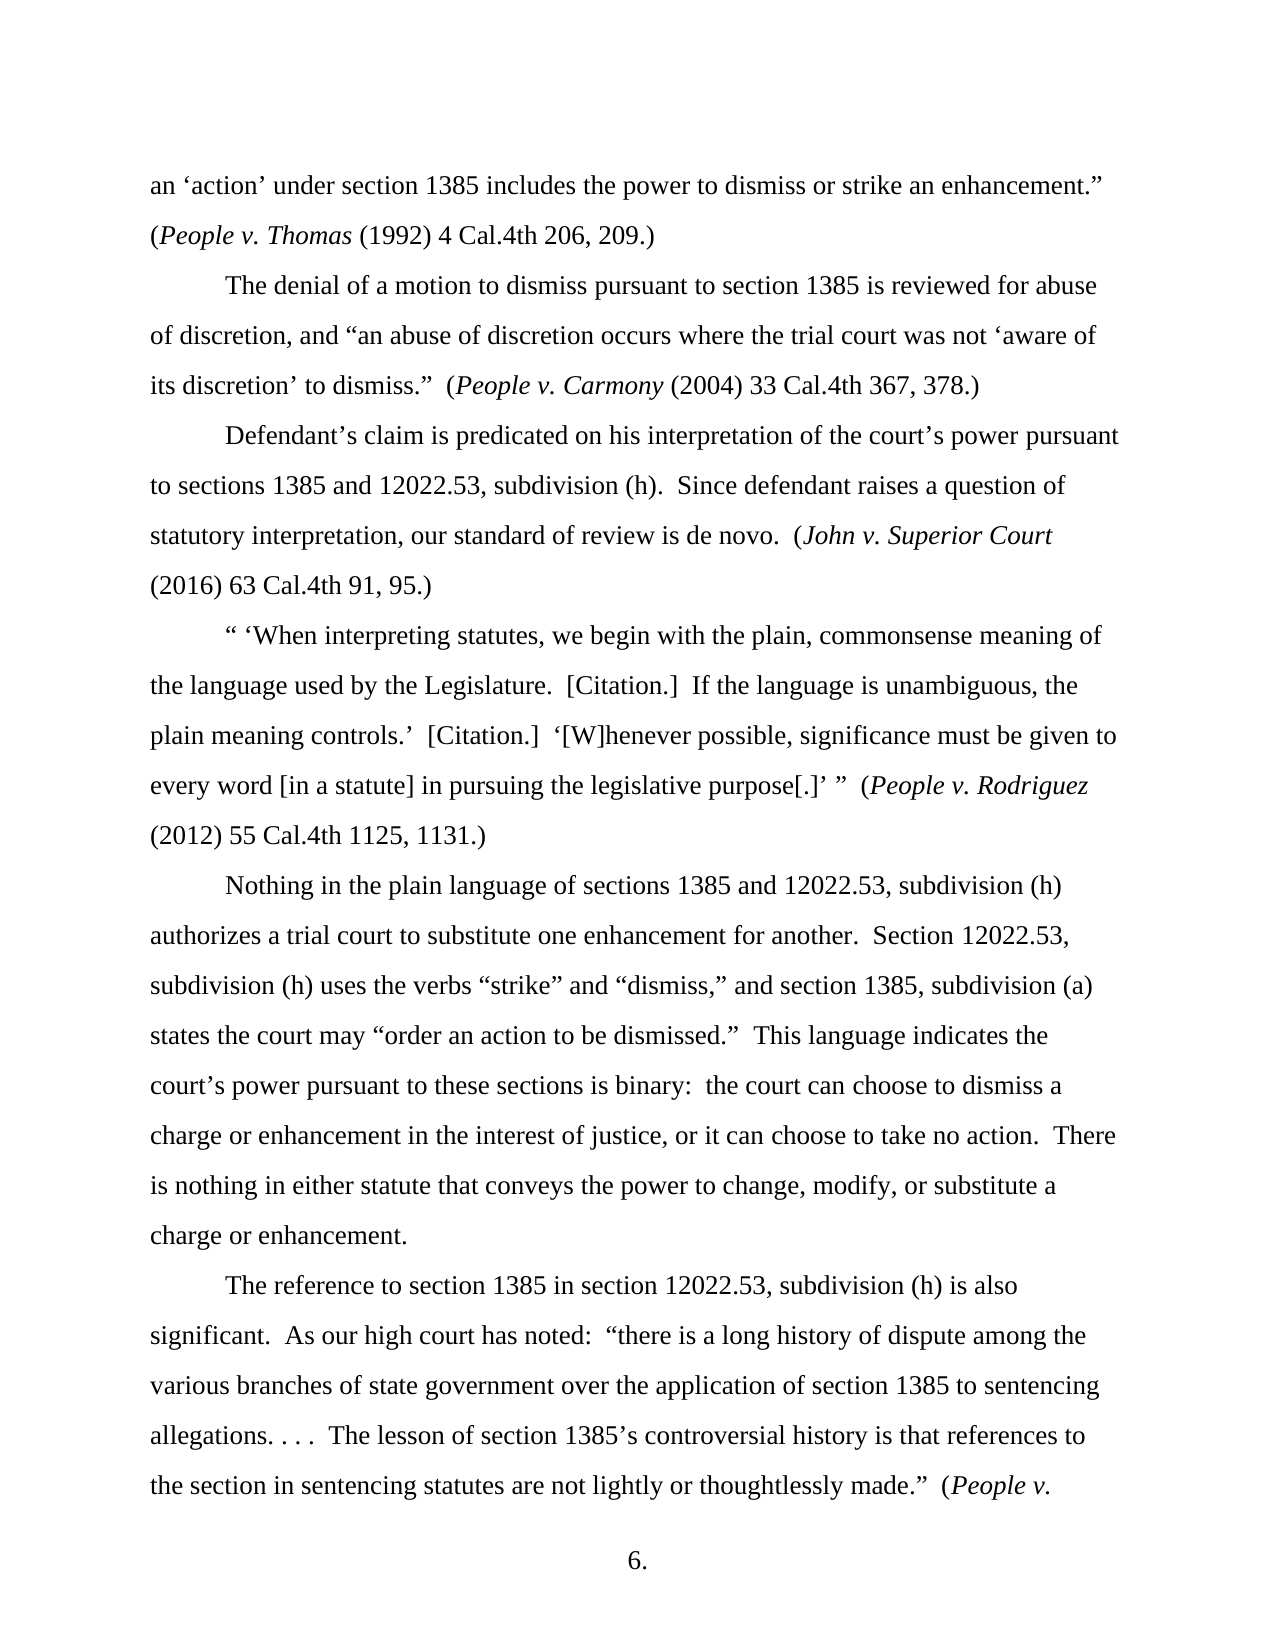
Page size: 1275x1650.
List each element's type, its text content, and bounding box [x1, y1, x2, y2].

title Nothing in the plain language of sections 1385 and 12022.53, subdivision (h) authorizes a trial court to substitute one enhancement for another. Section 12022.53, subdivision (h) uses the verbs “strike” and “dismiss,” and section 1385, subdivision (a) states the court may “order an action to be dismissed.” This language indicates the court’s power pursuant to these sections is binary: the court can choose to dismiss a charge or enhancement in the interest of justice, or it can choose to take no action. There is nothing in either statute that conveys the power to change, modify, or substitute a charge or enhancement. [150, 850, 1125, 1250]
title “ ‘When interpreting statutes, we begin with the plain, commonsense meaning of the language used by the Legislature. [Citation.] If the language is unambiguous, the plain meaning controls.’ [Citation.] ‘[W]henever possible, significance must be given to every word [in a statute] in pursuing the legislative purpose[.]’ ” (People v. Rodriguez (2012) 55 Cal.4th 1125, 1131.) [150, 600, 1125, 850]
title The denial of a motion to dismiss pursuant to section 1385 is reviewed for abuse of discretion, and “an abuse of discretion occurs where the trial court was not ‘aware of its discretion’ to dismiss.” (People v. Carmony (2004) 33 Cal.4th 367, 378.) Defendant’s claim is predicated on his interpretation of the court’s power pursuant to sections 1385 and 12022.53, subdivision (h). Since defendant raises a question of statutory interpretation, our standard of review is de novo. (John v. Superior Court (2016) 63 Cal.4th 91, 95.) [150, 250, 1125, 600]
title Section 12022.53 sets out three different sentence enhancements for the personal use of a firearm in the commission of certain enumerated felony offenses: subdivision (b) provides for a 10-year enhancement for the personal use of a firearm, subdivision (c) provides for a 20-year enhancement for the personal and intentional discharge of a firearm, and subdivision (d) provides for a 25-year-to-life enhancement for the personal and intentional discharge of a firearm causing great bodily injury or death. Before the enactment of Senate Bill No. 620 (2017-2018 Reg. Sess.) (Stats. 2017, ch. 682, §§ 1 & 2, pp. 5104-5106, eff. Jan. 1, 2018), section 12022.53, subdivision (h) expressly prohibited trial courts from striking section 12022.53 enhancements. Senate Bill No. 620 amended section 12022.53, subdivision (h) to give trial courts discretion to “strike or dismiss” enhancements imposed under this section “in the interest of justice pursuant to section 1385.” Section 1385, subdivision (a) also provides that the court may, “in furtherance of justice, order an action to be dismissed.” “[T]he power to dismiss an ‘action’ under section 1385 includes the power to dismiss or strike an enhancement.” (People v. Thomas (1992) 4 Cal.4th 206, 209.) [150, 150, 1125, 250]
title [150, 1250, 1125, 1500]
